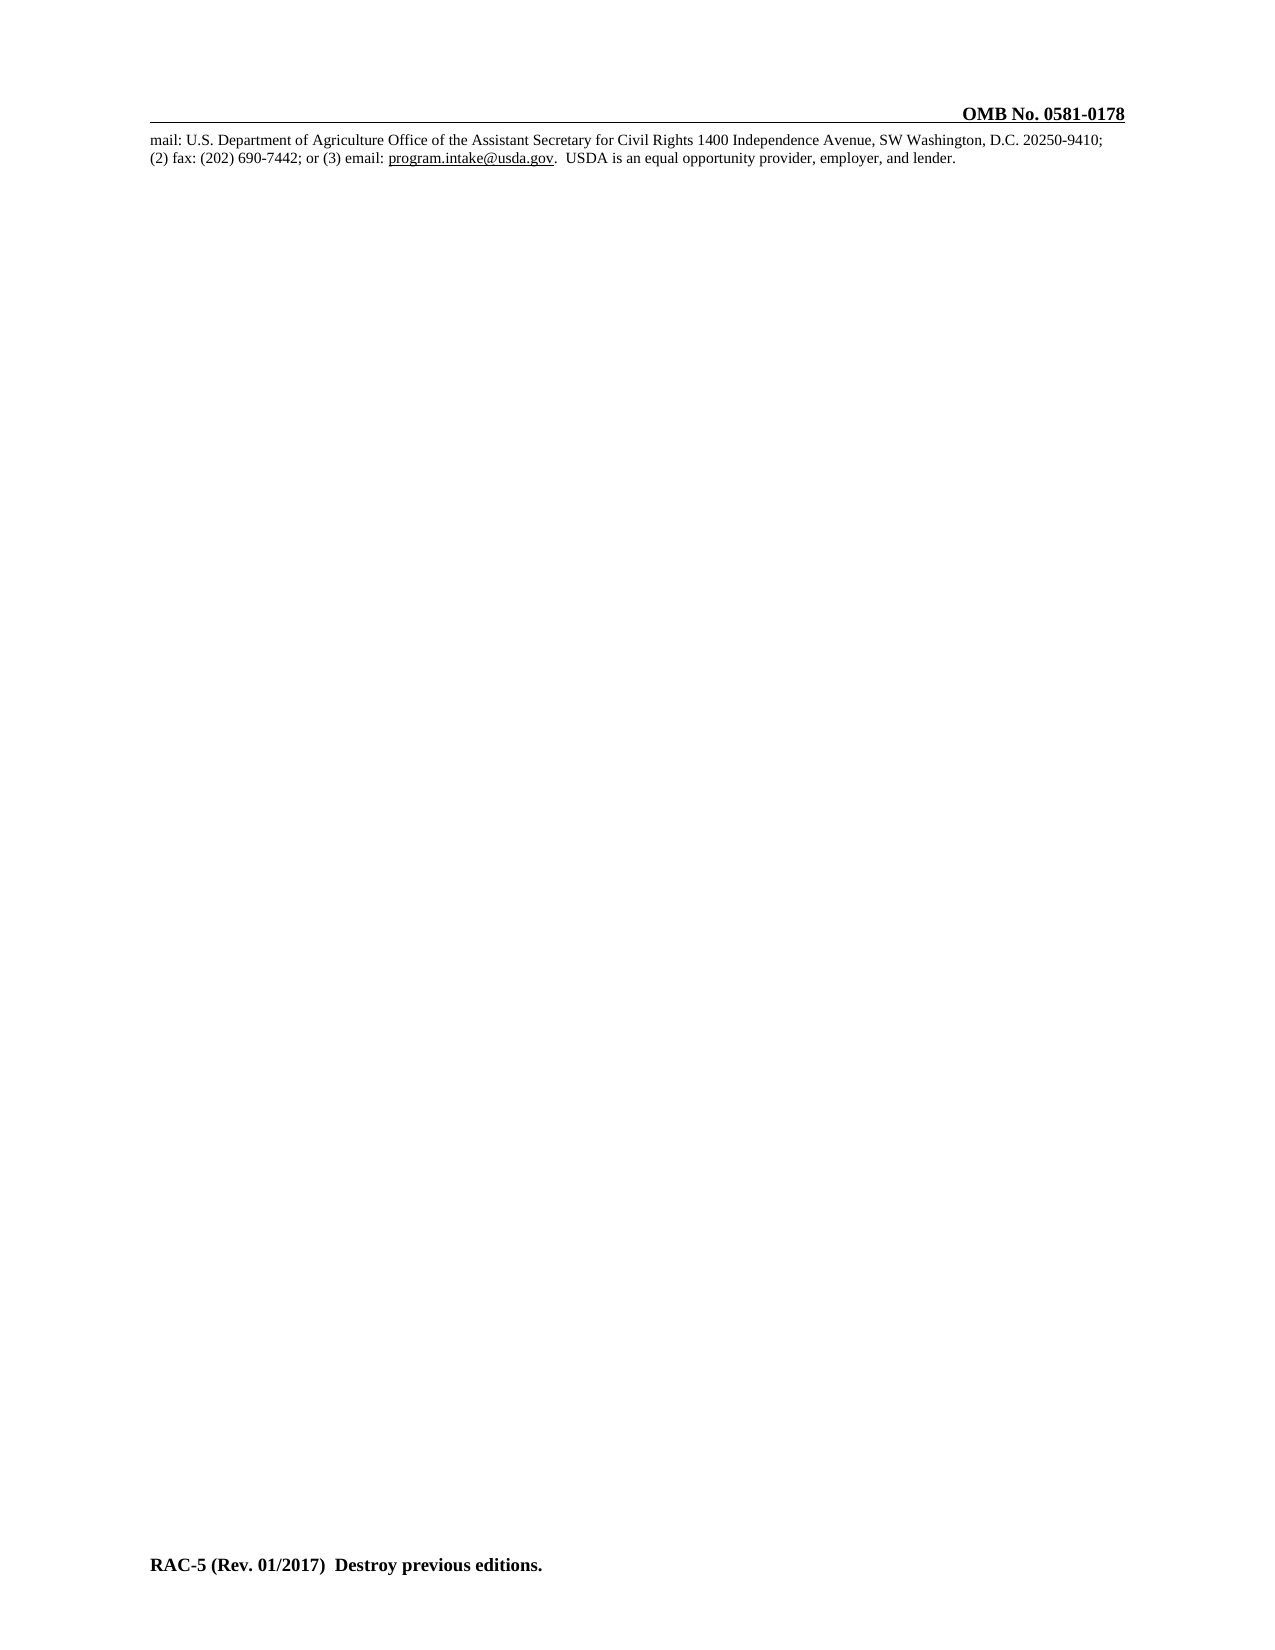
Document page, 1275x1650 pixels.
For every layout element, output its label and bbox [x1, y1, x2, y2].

text [150, 131, 1125, 167]
